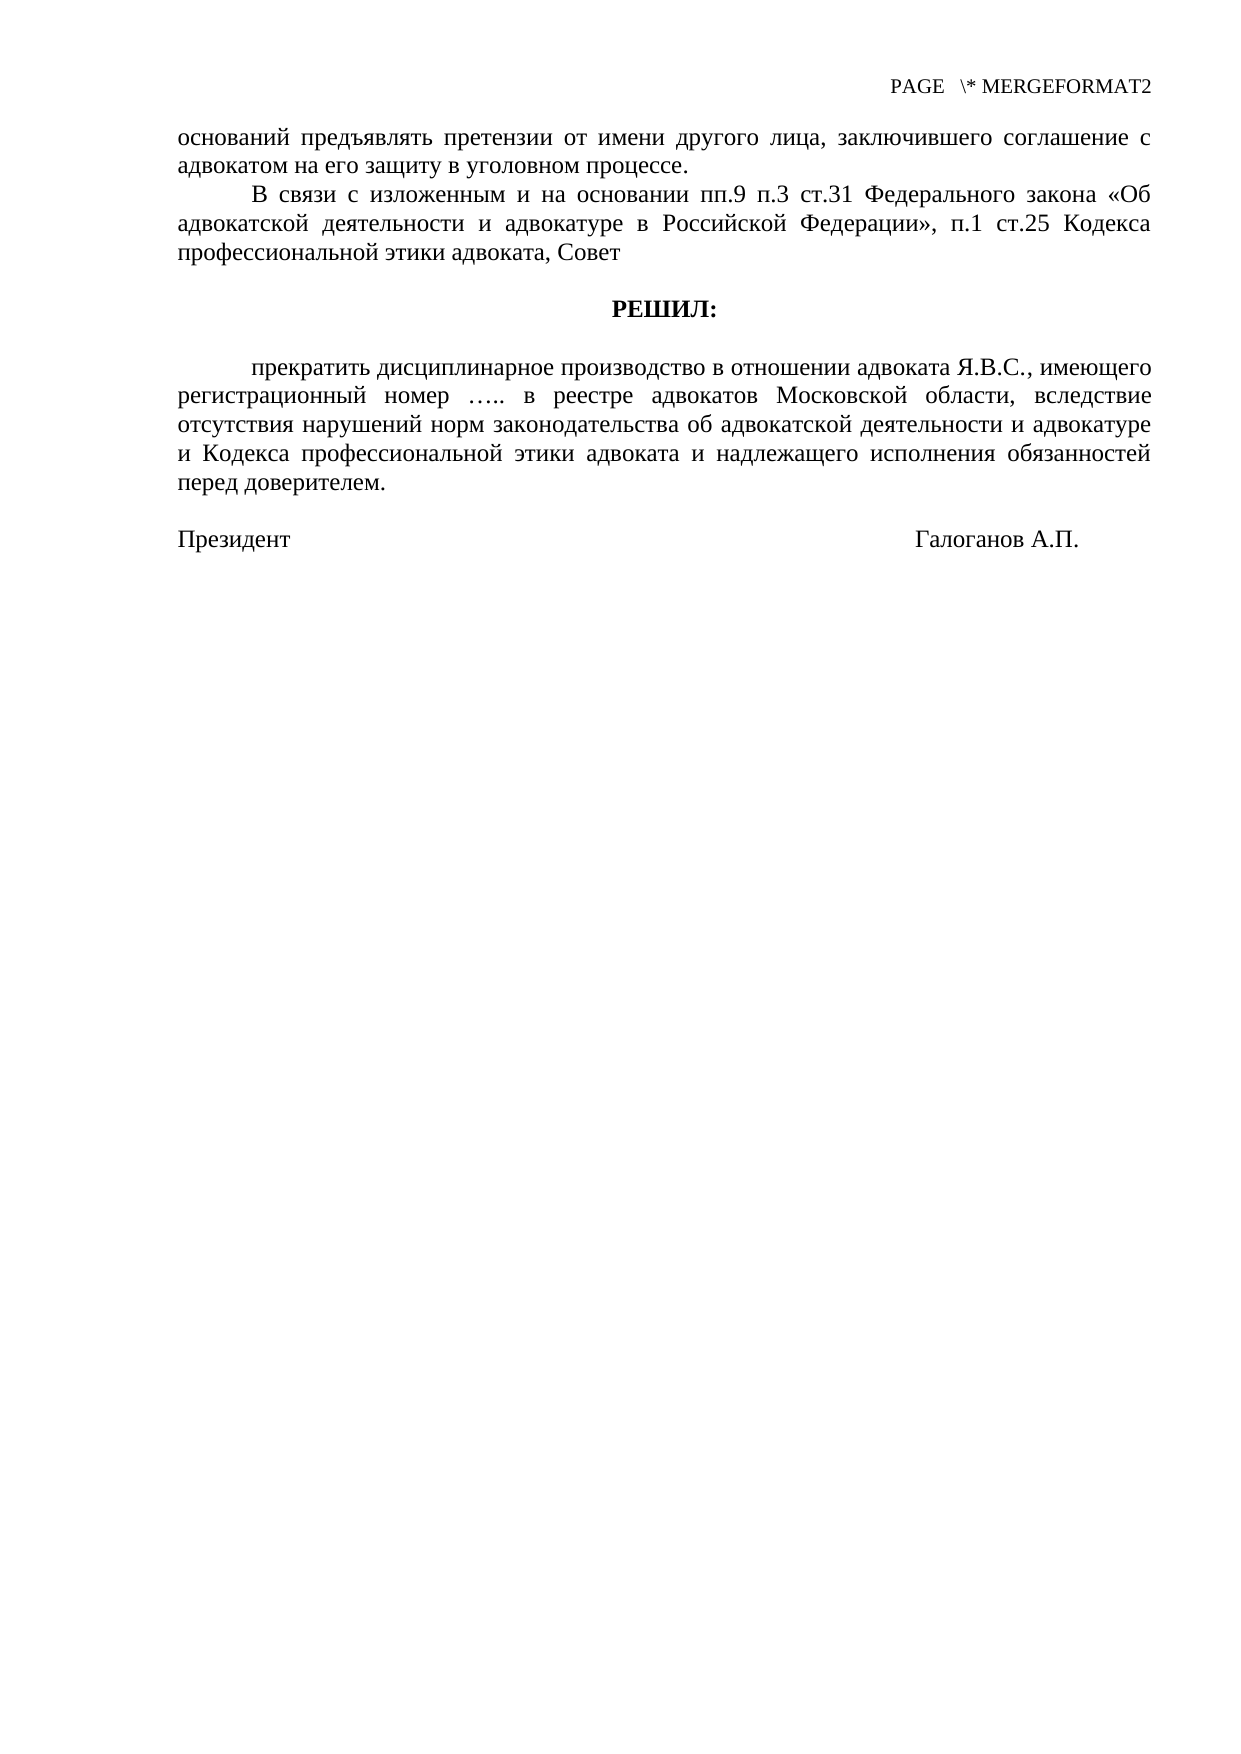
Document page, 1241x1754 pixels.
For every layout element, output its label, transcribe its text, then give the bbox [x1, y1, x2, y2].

text Президент Галоганов А.П. [177, 496, 1152, 553]
text РЕШИЛ: [177, 294, 1152, 323]
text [177, 122, 1152, 179]
text В связи с изложенным и на основании пп.9 п.3 ст.31 Федерального закона «Об адвокатской деятельности и адвокатуре в Российской Федерации», п.1 ст.25 Кодекса профессиональной этики адвоката, Совет [177, 179, 1152, 266]
text прекратить дисциплинарное производство в отношении адвоката Я.В.С., имеющего регистрационный номер ….. в реестре адвокатов Московской области, вследствие отсутствия нарушений норм законодательства об адвокатской деятельности и адвокатуре и Кодекса профессиональной этики адвоката и надлежащего исполнения обязанностей перед доверителем. [177, 352, 1152, 496]
